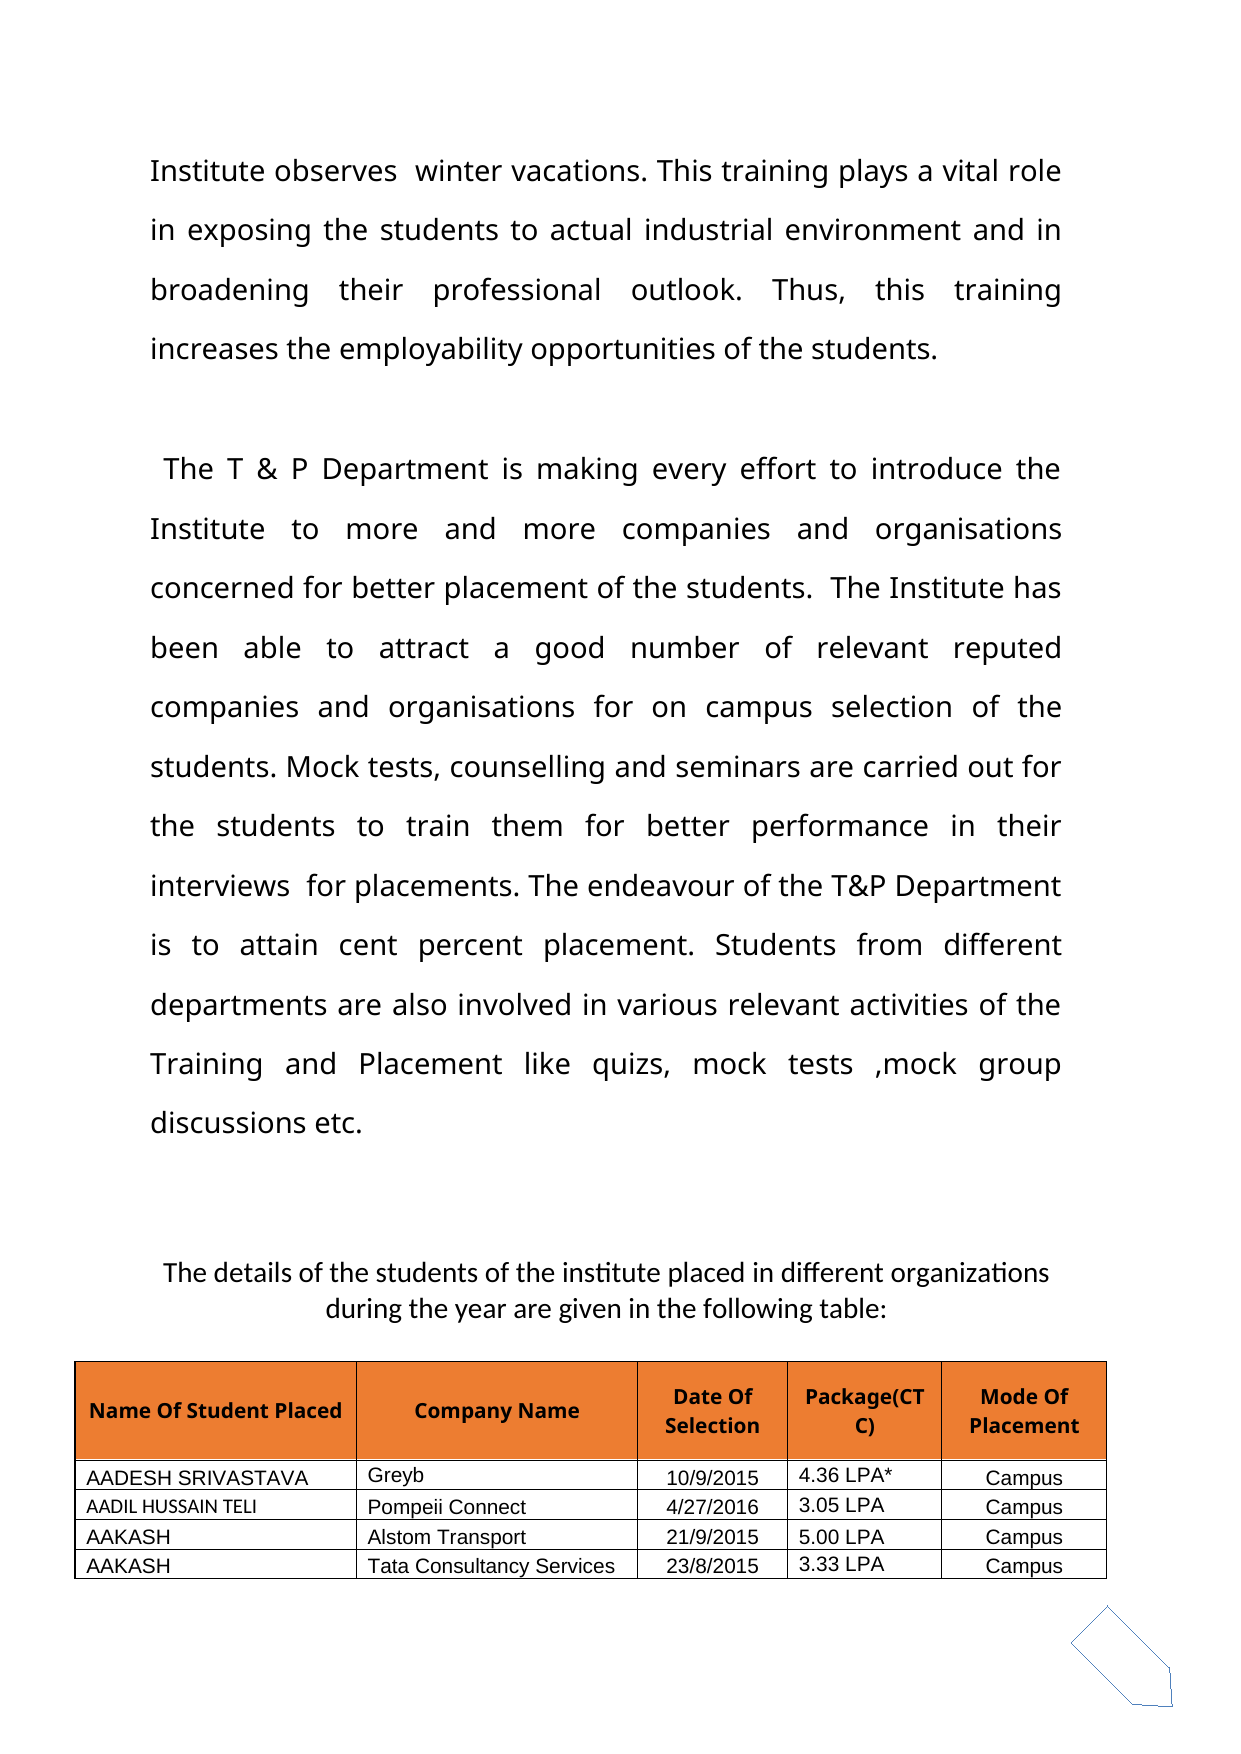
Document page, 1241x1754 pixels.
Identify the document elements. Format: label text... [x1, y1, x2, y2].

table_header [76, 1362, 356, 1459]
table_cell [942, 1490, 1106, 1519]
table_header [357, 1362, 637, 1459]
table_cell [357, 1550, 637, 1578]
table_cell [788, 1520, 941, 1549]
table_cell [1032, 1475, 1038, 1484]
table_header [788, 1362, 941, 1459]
text The details of the students of the institute placed in different organizations during the year are given in the following table: [150, 1254, 1063, 1326]
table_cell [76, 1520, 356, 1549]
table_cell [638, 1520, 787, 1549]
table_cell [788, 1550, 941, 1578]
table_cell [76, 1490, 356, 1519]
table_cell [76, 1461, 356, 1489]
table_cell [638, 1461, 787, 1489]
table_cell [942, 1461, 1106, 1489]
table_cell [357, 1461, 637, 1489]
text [150, 150, 1063, 368]
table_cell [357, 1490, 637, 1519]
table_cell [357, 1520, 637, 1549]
text The T & P Department is making every effort to introduce the Institute to more and more companies and organisations concerned for better placement of the students. The Institute has been able to attract a good number of relevant reputed companies and organisations for on campus selection of the students. Mock tests, counselling and seminars are carried out for the students to train them for better performance in their interviews for placements. The endeavour of the T&P Department is to attain cent percent placement. Students from different departments are also involved in various relevant activities of the Training and Placement like quizs, mock tests ,mock group discussions etc. [150, 448, 1063, 1142]
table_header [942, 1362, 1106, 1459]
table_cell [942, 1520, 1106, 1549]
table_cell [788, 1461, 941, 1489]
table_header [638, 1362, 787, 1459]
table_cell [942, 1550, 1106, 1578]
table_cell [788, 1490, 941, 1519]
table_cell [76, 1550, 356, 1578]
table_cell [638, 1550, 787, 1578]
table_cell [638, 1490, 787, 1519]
